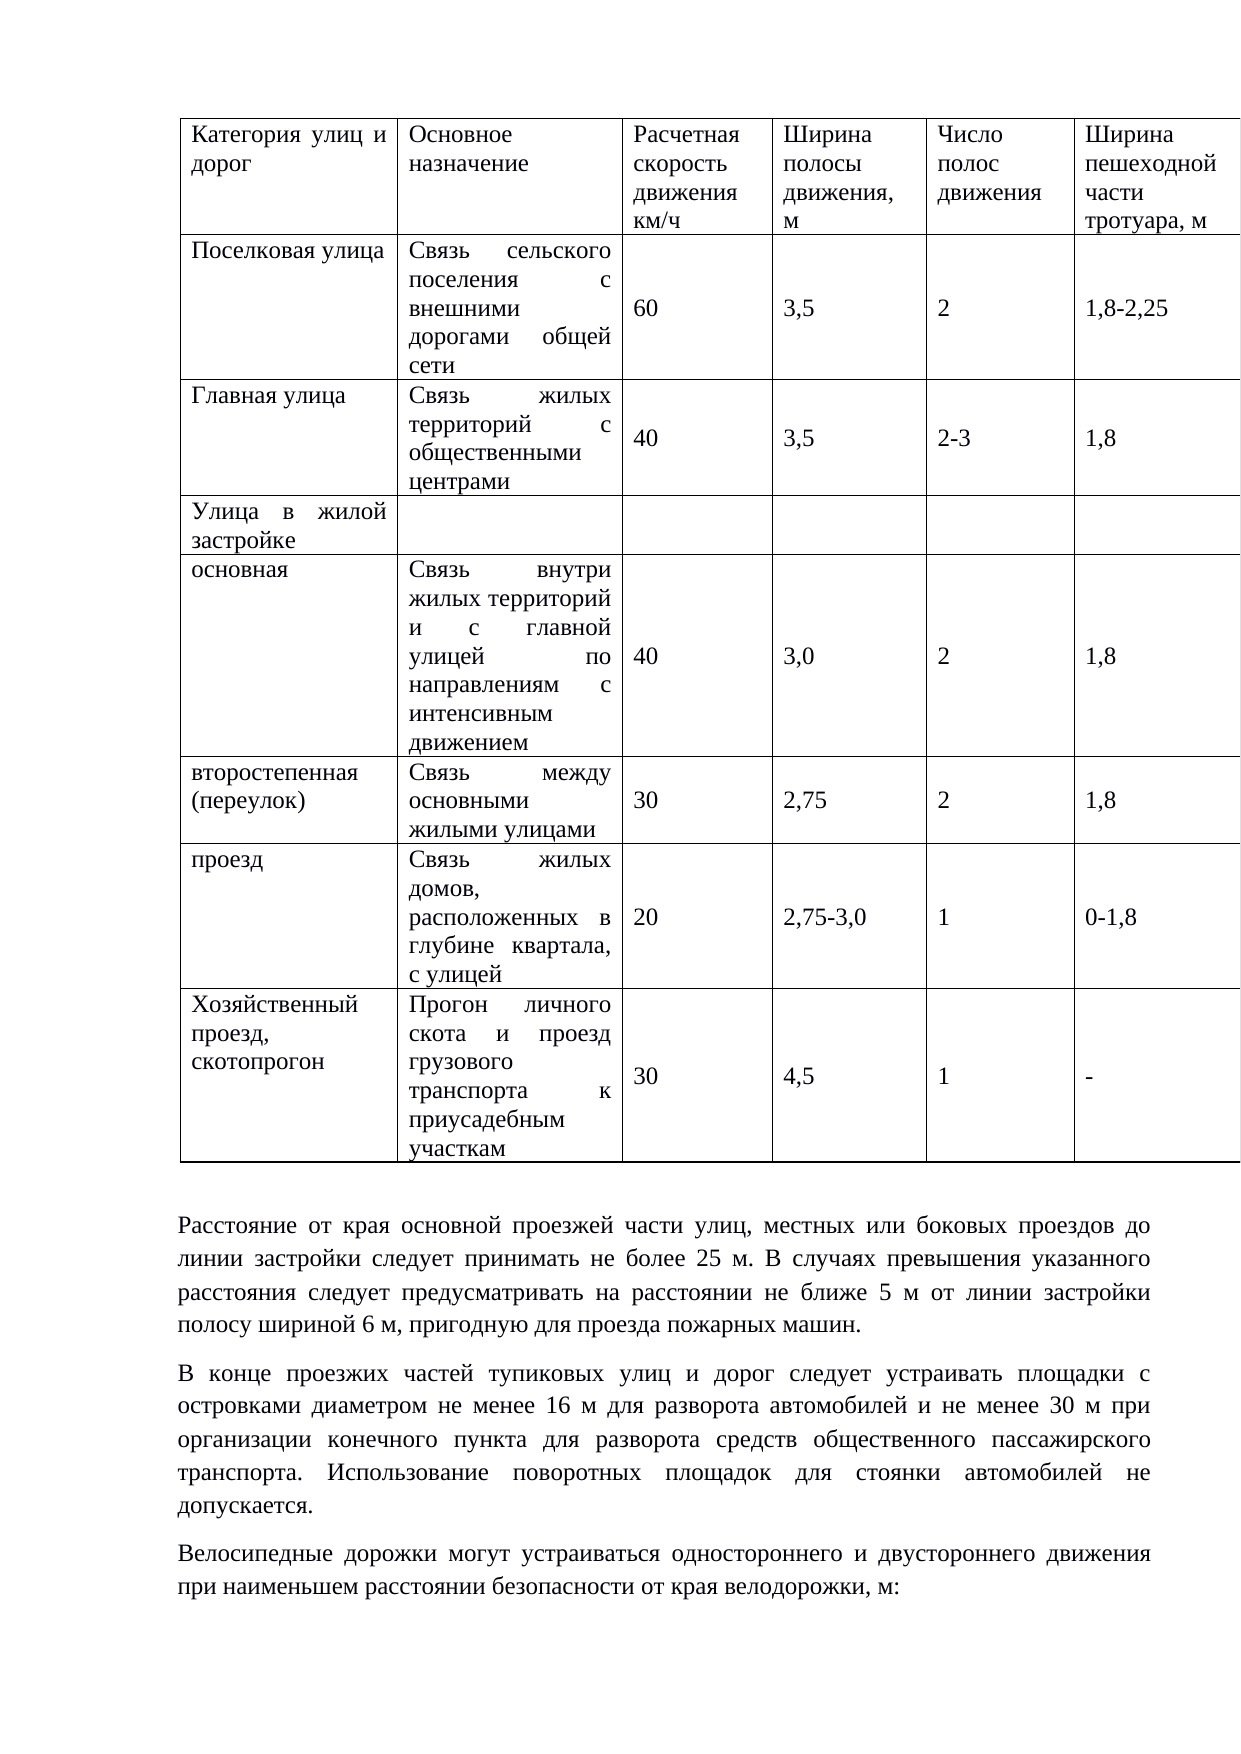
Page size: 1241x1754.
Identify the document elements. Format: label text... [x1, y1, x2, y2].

table_cell 3,5 [773, 380, 926, 495]
table_cell Главная улица [181, 380, 397, 495]
table_cell Связь между основными жилыми улицами [398, 757, 622, 843]
table_cell 2 [927, 757, 1074, 843]
table_cell 3,0 [773, 555, 926, 756]
table_header Ширина пешеходной части тротуара, м [1075, 119, 1240, 234]
table_cell [623, 496, 772, 553]
table_header Ширина полосы движения, м [773, 119, 926, 234]
table_header Расчетная скорость движения км/ч [623, 119, 772, 234]
table_cell Связь сельского поселения с внешними дорогами общей сети [398, 235, 622, 379]
table_cell 40 [623, 555, 772, 756]
table_cell 60 [623, 235, 772, 379]
text Велосипедные дорожки могут устраиваться одностороннего и двустороннего движения при наименьшем расстоянии безопасности от края велодорожки, м: [177, 1538, 1152, 1599]
table_cell 1,8-2,25 [1075, 235, 1240, 379]
table_cell 1,8 [1075, 555, 1240, 756]
table_cell 30 [623, 989, 772, 1161]
table_header Категория улиц и дорог [181, 119, 397, 234]
table_cell Связь жилых домов, расположенных в глубине квартала, с улицей [398, 844, 622, 988]
table_cell 1 [927, 844, 1074, 988]
table_header Число полос движения [927, 119, 1074, 234]
table_cell - [1075, 989, 1240, 1161]
table_cell Прогон личного скота и проезд грузового транспорта к приусадебным участкам [398, 989, 622, 1161]
table_cell 20 [623, 844, 772, 988]
table_cell [398, 496, 622, 553]
table_header Основное назначение [398, 119, 622, 234]
text Расстояние от края основной проезжей части улиц, местных или боковых проездов до линии застройки следует принимать не более 25 м. В случаях превышения указанного расстояния следует предусматривать на расстоянии не ближе 5 м от линии застройки полосу шириной 6 м, пригодную для проезда пожарных машин. [177, 1211, 1152, 1338]
table_cell проезд [181, 844, 397, 988]
table_cell 30 [623, 757, 772, 843]
table_cell 1,8 [1075, 380, 1240, 495]
table_cell 40 [623, 380, 772, 495]
table_cell [773, 496, 926, 553]
table_cell 2,75 [773, 757, 926, 843]
table_cell 2-3 [927, 380, 1074, 495]
table_cell 2,75-3,0 [773, 844, 926, 988]
table_cell [1075, 496, 1240, 553]
table_cell Связь внутри жилых территорий и с главной улицей по направлениям с интенсивным движением [398, 555, 622, 756]
table_cell 3,5 [773, 235, 926, 379]
table_cell 2 [927, 555, 1074, 756]
table_cell Улица в жилой застройке [181, 496, 397, 553]
table_cell 4,5 [773, 989, 926, 1161]
table_cell основная [181, 555, 397, 756]
table_cell 0-1,8 [1075, 844, 1240, 988]
table_cell Хозяйственный проезд, скотопрогон [181, 989, 397, 1161]
table_cell 1 [927, 989, 1074, 1161]
table_cell 1,8 [1075, 757, 1240, 843]
table_cell Связь жилых территорий с общественными центрами [398, 380, 622, 495]
table_cell [927, 496, 1074, 553]
table_cell Поселковая улица [181, 235, 397, 379]
text В конце проезжих частей тупиковых улиц и дорог следует устраивать площадки с островками диаметром не менее 16 м для разворота автомобилей и не менее 30 м при организации конечного пункта для разворота средств общественного пассажирского транспорта. Использование поворотных площадок для стоянки автомобилей не допускается. [177, 1358, 1152, 1518]
table_cell 2 [927, 235, 1074, 379]
table_cell второстепенная (переулок) [181, 757, 397, 843]
